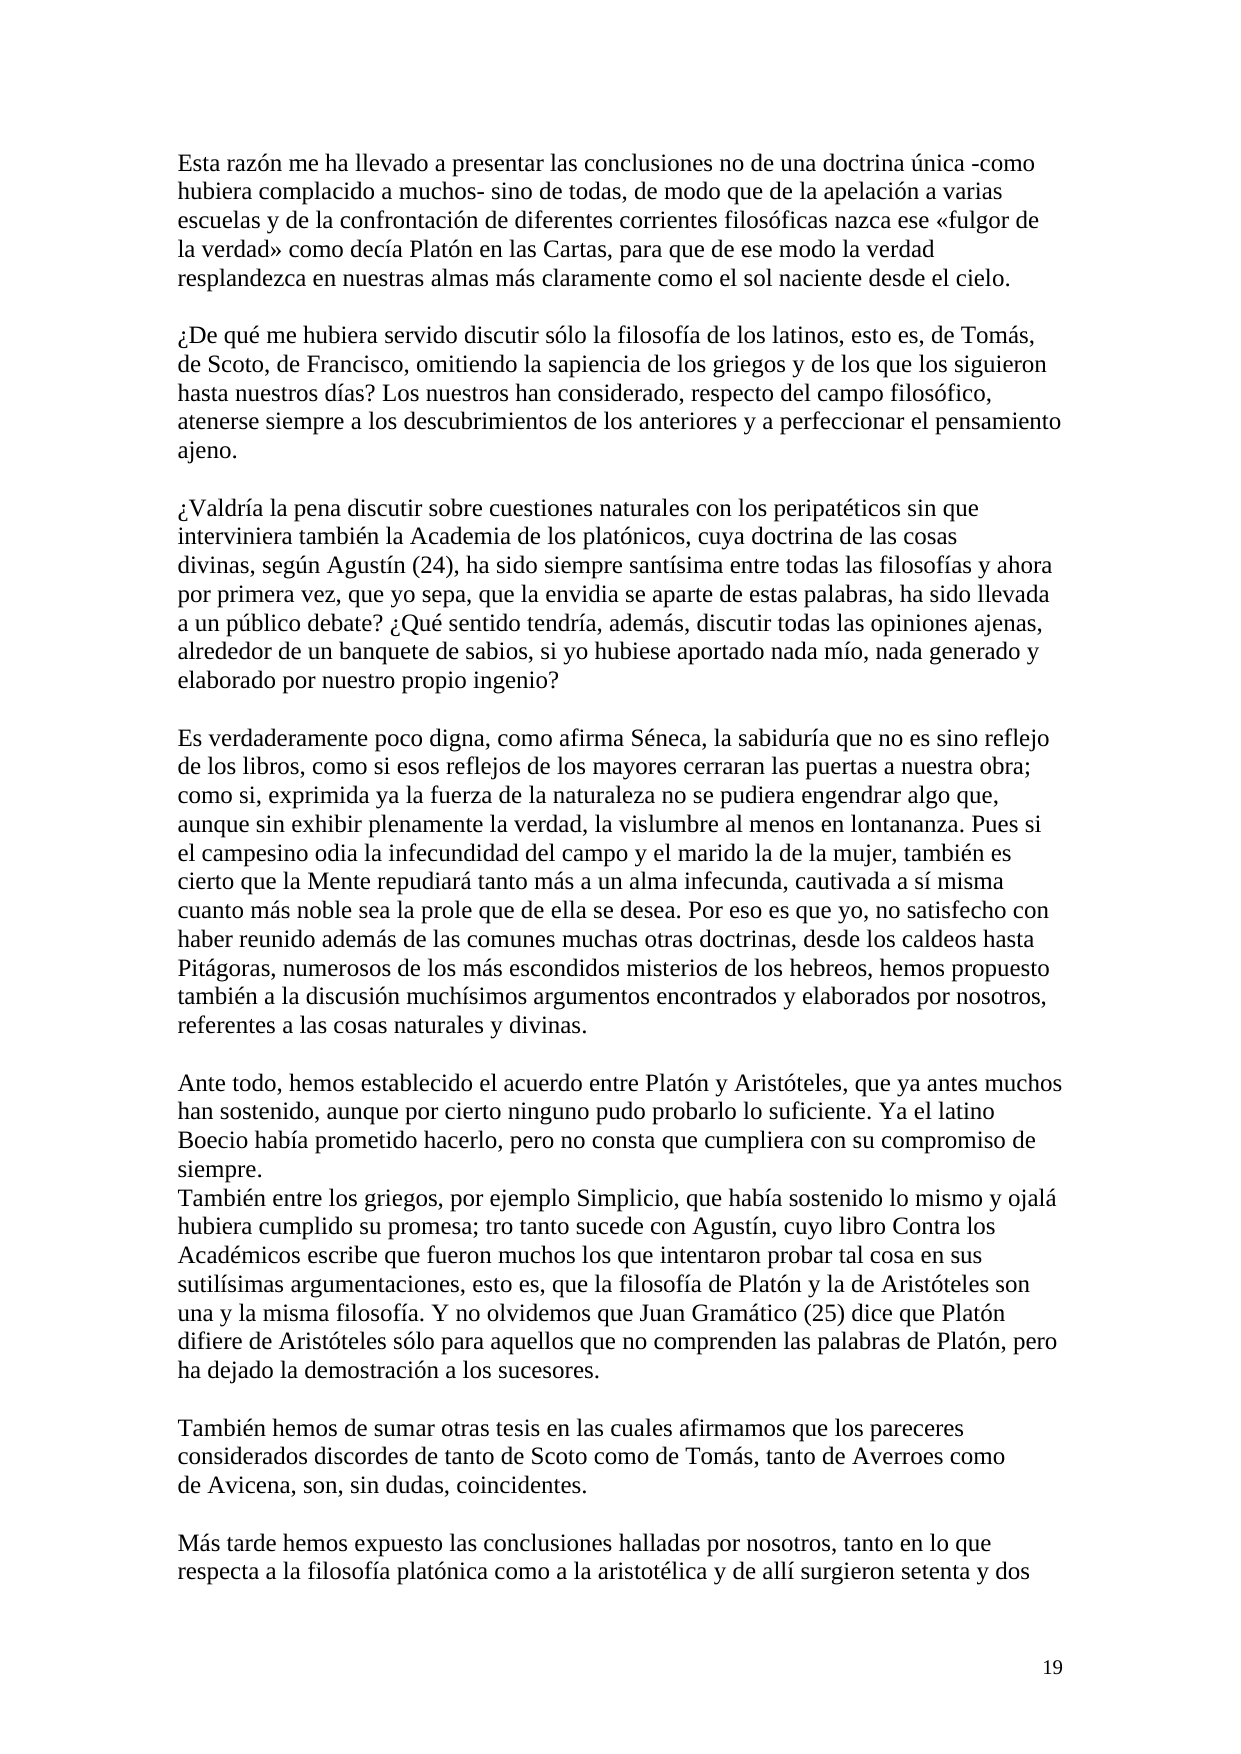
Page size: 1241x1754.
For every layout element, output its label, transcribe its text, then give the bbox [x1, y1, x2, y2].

text Es verdaderamente poco digna, como afirma Séneca, la sabiduría que no es sino reflejo de los libros, como si esos reflejos de los mayores cerraran las puertas a nuestra obra; como si, exprimida ya la fuerza de la naturaleza no se pudiera engendrar algo que, aunque sin exhibir plenamente la verdad, la vislumbre al menos en lontananza. Pues si el campesino odia la infecundidad del campo y el marido la de la mujer, también es cierto que la Mente repudiará tanto más a un alma infecunda, cautivada a sí misma cuanto más noble sea la prole que de ella se desea. Por eso es que yo, no satisfecho con [177, 723, 1063, 924]
text de Avicena, son, sin dudas, coincidentes. [177, 1470, 1063, 1499]
text divinas, según Agustín (24), ha sido siempre santísima entre todas las filosofías y ahora por primera vez, que yo sepa, que la envidia se aparte de estas palabras, ha sido llevada a un público debate? ¿Qué sentido tendría, además, discutir todas las opiniones ajenas, alrededor de un banquete de sabios, si yo hubiese aportado nada mío, nada generado y elaborado por nuestro propio ingenio? [177, 550, 1063, 694]
text Más tarde hemos expuesto las conclusiones halladas por nosotros, tanto en lo que [177, 1528, 1063, 1556]
text También entre los griegos, por ejemplo Simplicio, que había sostenido lo mismo y ojalá hubiera cumplido su promesa; tro tanto sucede con Agustín, cuyo libro Contra los Académicos escribe que fueron muchos los que intentaron probar tal cosa en sus sutilísimas argumentaciones, esto es, que la filosofía de Platón y la de Aristóteles son una y la misma filosofía. Y no olvidemos que Juan Gramático (25) dice que Platón difiere de Aristóteles sólo para aquellos que no comprenden las palabras de Platón, pero ha dejado la demostración a los sucesores. [177, 1183, 1063, 1384]
text referentes a las cosas naturales y divinas. [177, 1010, 1063, 1039]
text haber reunido además de las comunes muchas otras doctrinas, desde los caldeos hasta Pitágoras, numerosos de los más escondidos misterios de los hebreos, hemos propuesto también a la discusión muchísimos argumentos encontrados y elaborados por nosotros, [177, 924, 1063, 1010]
text ¿Valdría la pena discutir sobre cuestiones naturales con los peripatéticos sin que interviniera también la Academia de los platónicos, cuya doctrina de las cosas [177, 493, 1063, 550]
text También hemos de sumar otras tesis en las cuales afirmamos que los pareceres [177, 1413, 1063, 1441]
text Ante todo, hemos establecido el acuerdo entre Platón y Aristóteles, que ya antes muchos han sostenido, aunque por cierto ninguno pudo probarlo lo suficiente. Ya el latino Boecio había prometido hacerlo, pero no consta que cumpliera con su compromiso de siempre. [177, 1068, 1063, 1183]
text considerados discordes de tanto de Scoto como de Tomás, tanto de Averroes como [177, 1441, 1063, 1470]
text respecta a la filosofía platónica como a la aristotélica y de allí surgieron setenta y dos [177, 1556, 1063, 1585]
text Esta razón me ha llevado a presentar las conclusiones no de una doctrina única -como hubiera complacido a muchos- sino de todas, de modo que de la apelación a varias escuelas y de la confrontación de diferentes corrientes filosóficas nazca ese «fulgor de la verdad» como decía Platón en las Cartas, para que de ese modo la verdad resplandezca en nuestras almas más claramente como el sol naciente desde el cielo. [177, 148, 1063, 291]
text ¿De qué me hubiera servido discutir sólo la filosofía de los latinos, esto es, de Tomás, de Scoto, de Francisco, omitiendo la sapiencia de los griegos y de los que los siguieron hasta nuestros días? Los nuestros han considerado, respecto del campo filosófico, atenerse siempre a los descubrimientos de los anteriores y a perfeccionar el pensamiento ajeno. [177, 320, 1063, 464]
